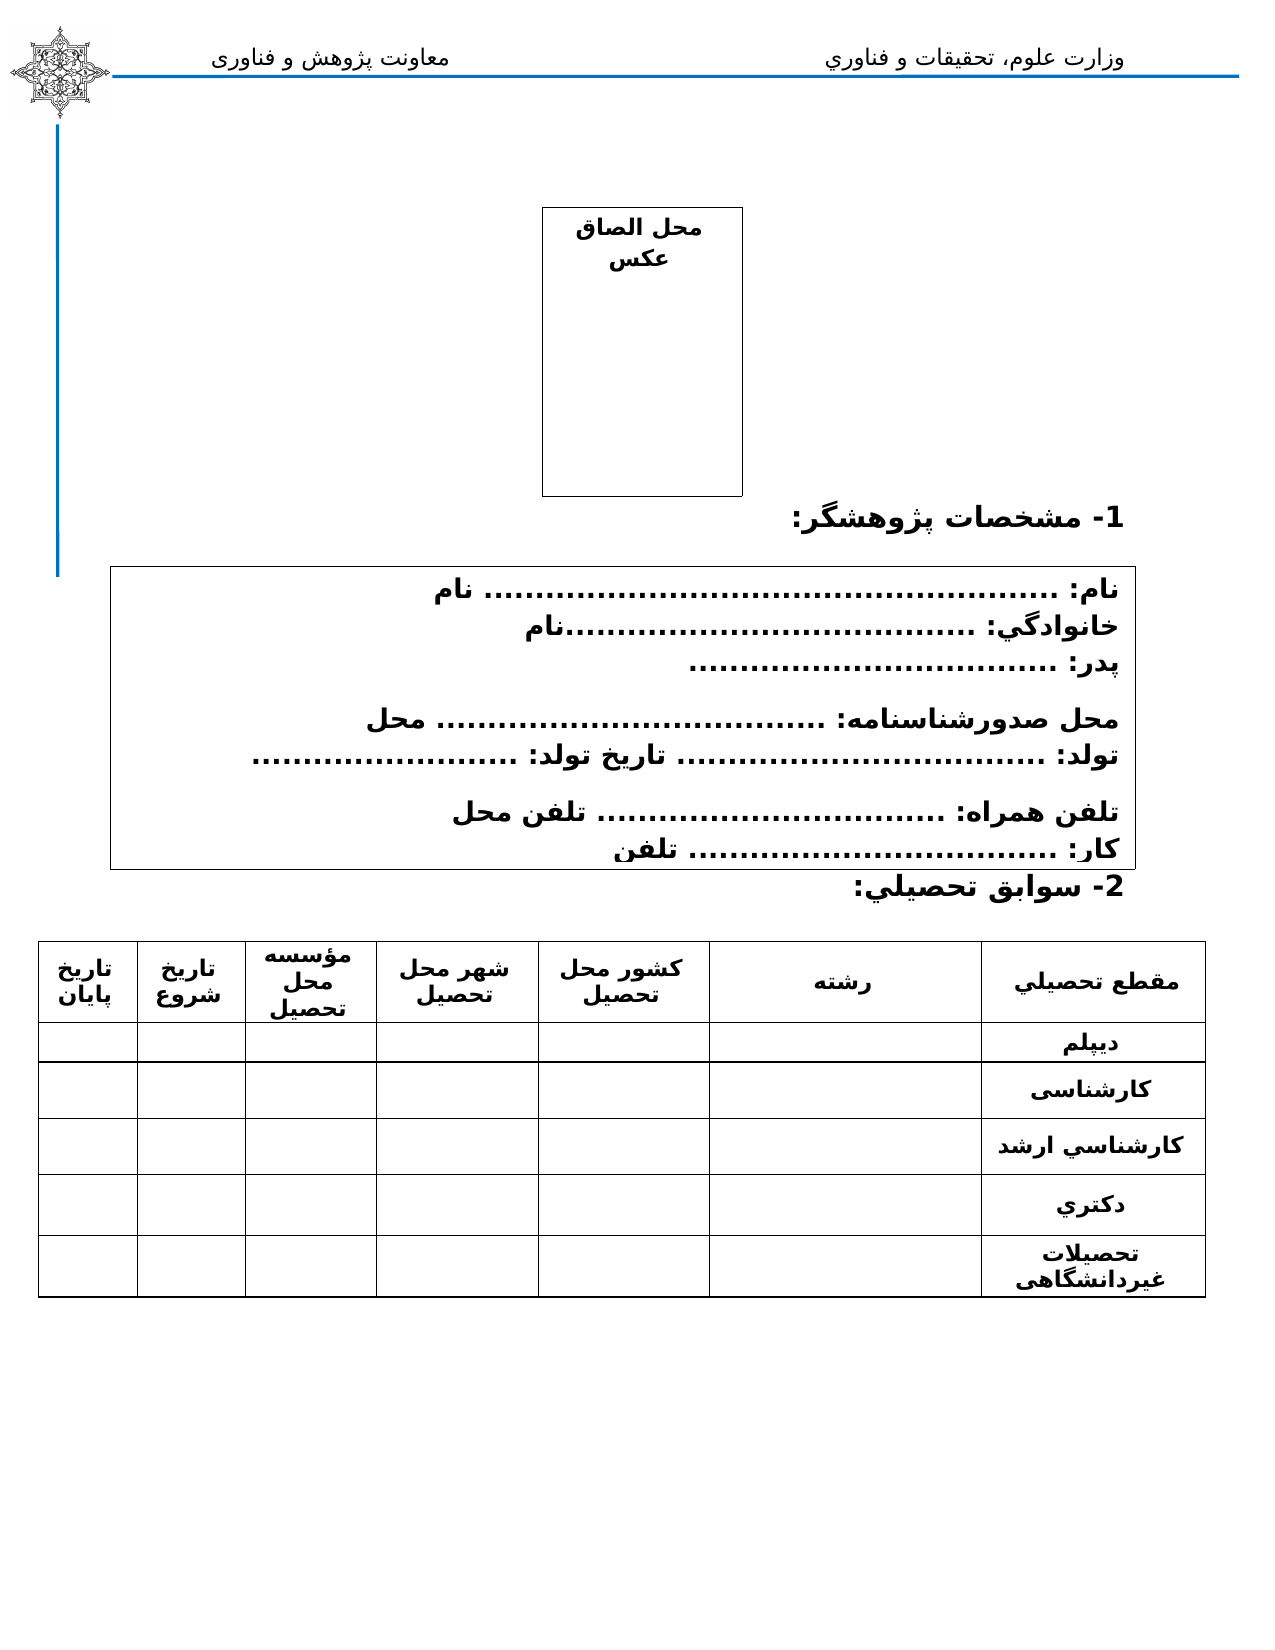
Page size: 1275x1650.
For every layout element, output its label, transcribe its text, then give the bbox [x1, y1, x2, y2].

picture [7, 23, 111, 121]
text 2- سوابق تحصيلي: [144, 870, 1125, 903]
text 1- مشخصات پژوهشگر: [144, 500, 1125, 534]
